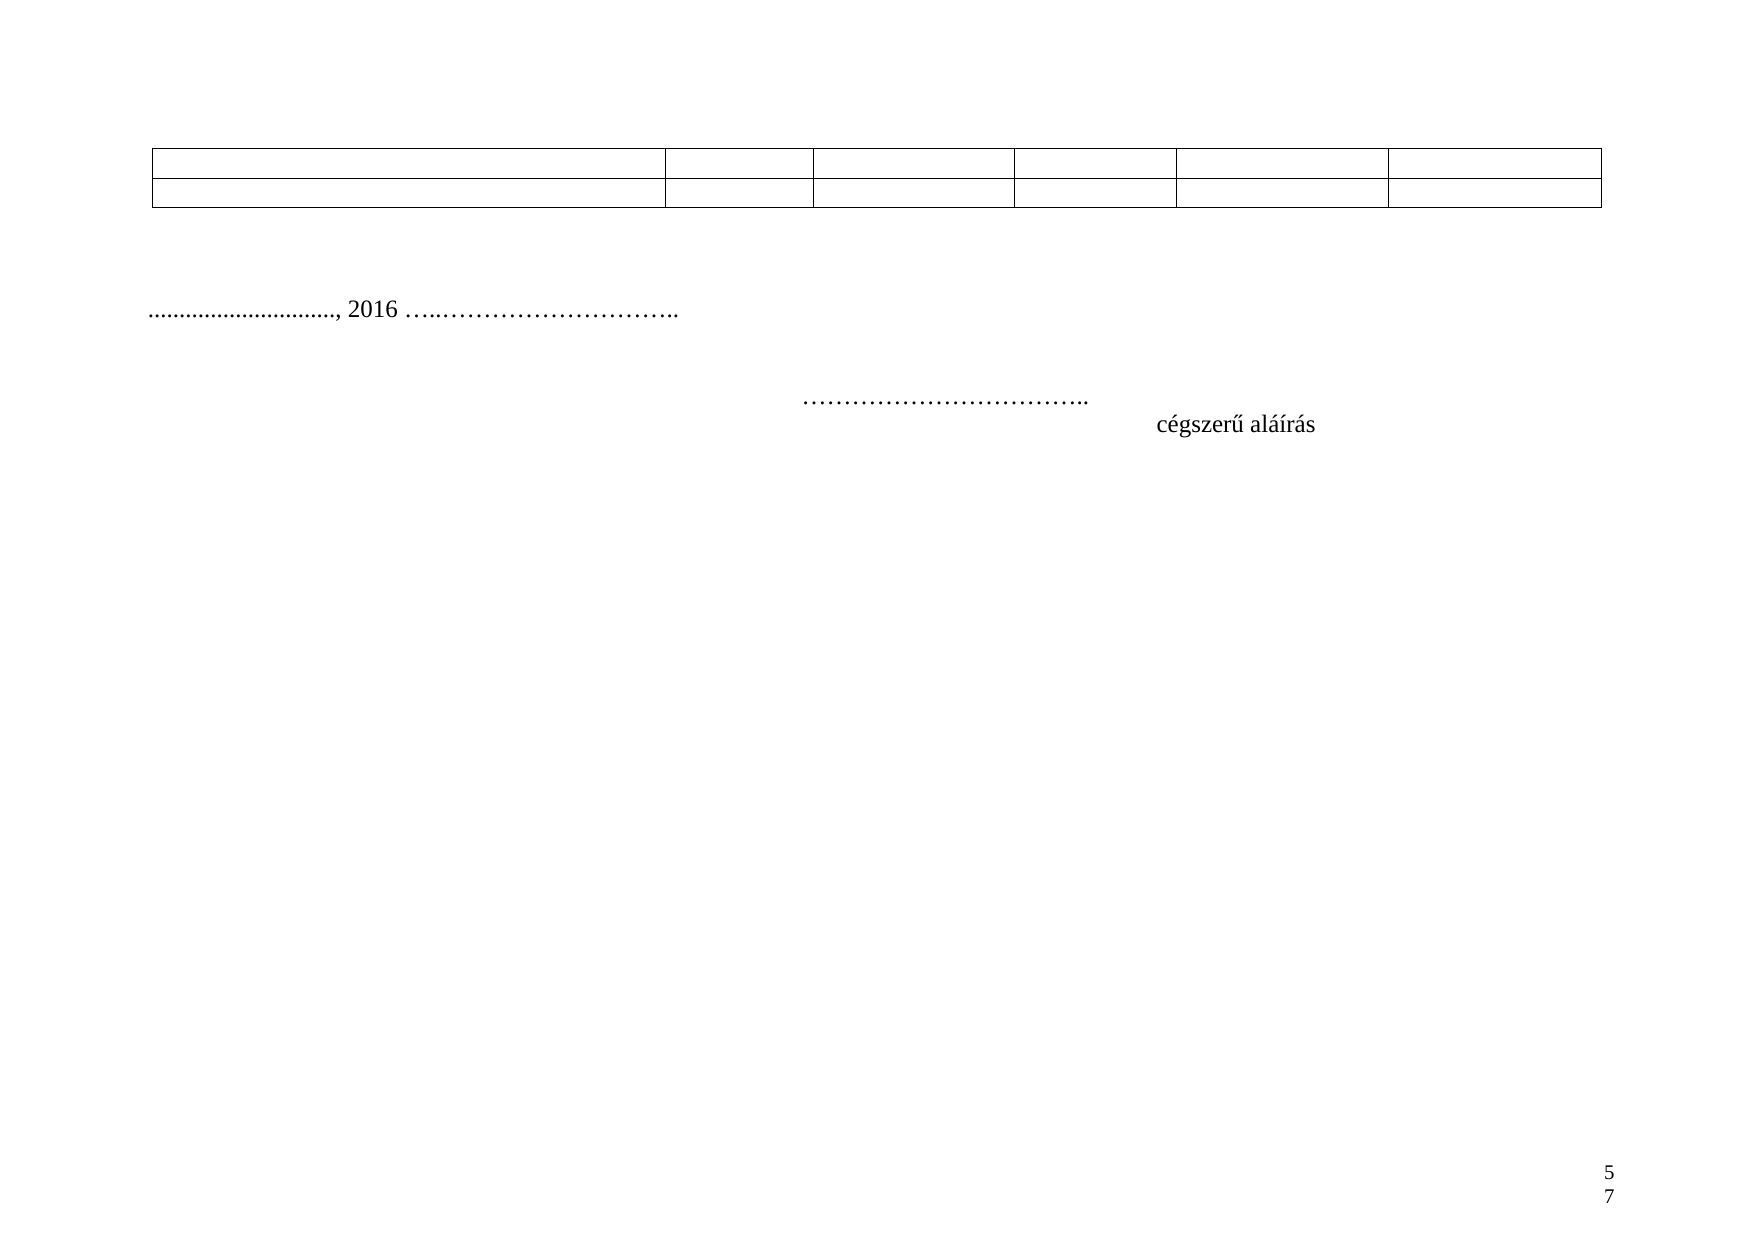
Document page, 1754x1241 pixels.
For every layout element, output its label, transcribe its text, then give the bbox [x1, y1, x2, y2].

table_cell [1389, 149, 1601, 177]
table_cell [666, 149, 813, 177]
table_cell [1177, 149, 1388, 177]
table_cell [814, 149, 1014, 177]
table_cell [153, 149, 665, 177]
table_cell [666, 179, 813, 207]
table_cell [1389, 179, 1601, 207]
table_cell [814, 179, 1014, 207]
table_cell [1015, 149, 1176, 177]
table_cell [1015, 179, 1176, 207]
table_cell [1177, 179, 1388, 207]
text .............................., 2016 …..……………………….. [148, 294, 1606, 323]
text cégszerű aláírás [148, 409, 1606, 438]
text …………………………….. [148, 381, 1606, 409]
table_cell [153, 179, 665, 207]
